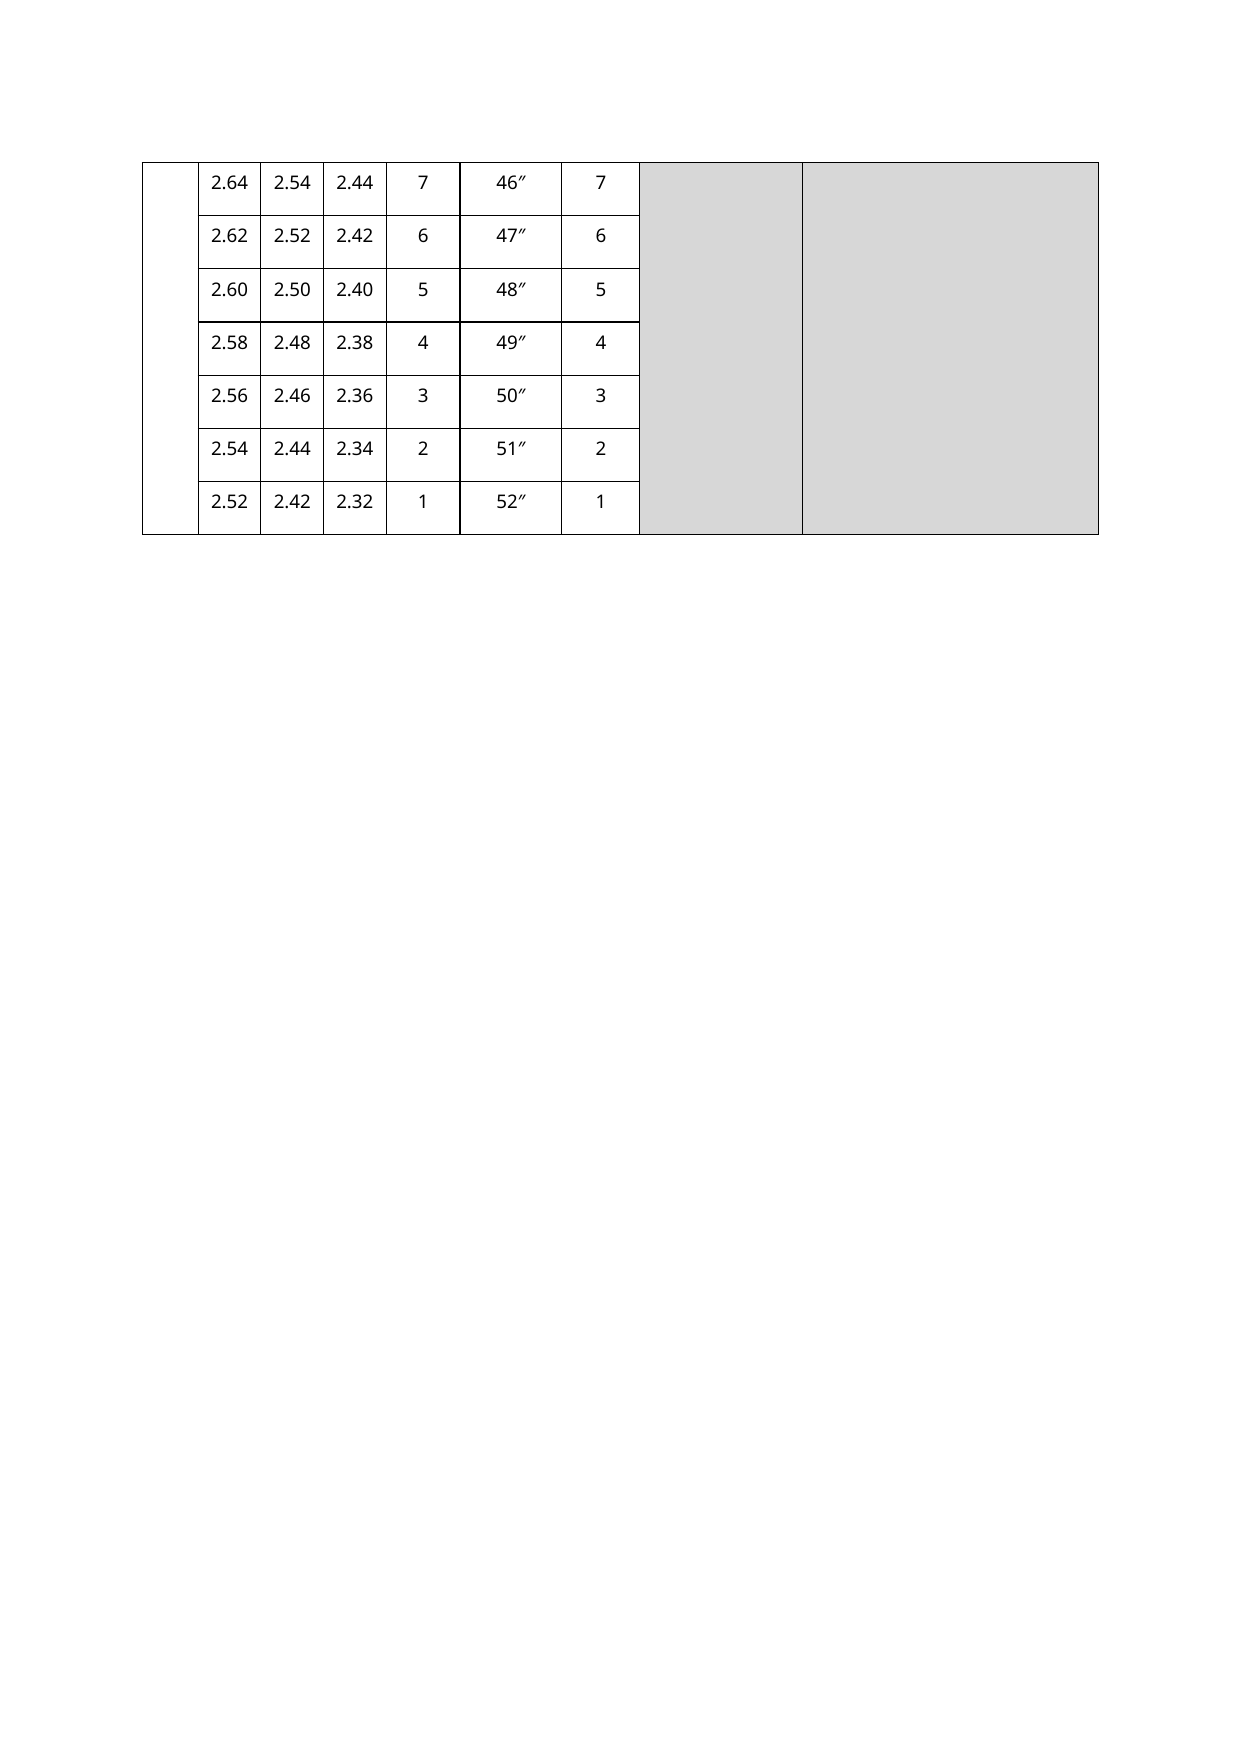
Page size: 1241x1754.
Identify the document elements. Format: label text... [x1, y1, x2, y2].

table_cell 1 [562, 482, 639, 534]
table_cell 2.42 [324, 216, 386, 268]
table_cell 2.46 [261, 376, 323, 428]
table_cell 2.64 [199, 163, 260, 215]
table_cell 2.62 [199, 216, 260, 268]
table_cell 50″ [461, 376, 561, 428]
table_cell 47″ [461, 216, 561, 268]
table_cell 48″ [461, 269, 561, 321]
table_cell 46″ [461, 163, 561, 215]
table_cell 2.50 [261, 269, 323, 321]
table_cell 2.36 [324, 376, 386, 428]
table_cell 2.52 [261, 216, 323, 268]
table_cell [803, 163, 1098, 534]
table_cell 2.54 [199, 429, 260, 481]
table_cell 5 [562, 269, 639, 321]
table_cell 4 [387, 323, 459, 374]
table_cell 2.56 [199, 376, 260, 428]
table_cell 6 [387, 216, 459, 268]
table_cell 2.40 [324, 269, 386, 321]
table_cell 5 [387, 269, 459, 321]
table_cell 2.44 [261, 429, 323, 481]
table_cell 2.52 [199, 482, 260, 534]
table_cell 2.54 [261, 163, 323, 215]
table_cell 2.44 [324, 163, 386, 215]
table_cell 2.38 [324, 323, 386, 374]
table_cell 2.34 [324, 429, 386, 481]
table_cell 1 [387, 482, 459, 534]
table_cell 2.60 [199, 269, 260, 321]
table_cell 49″ [461, 323, 561, 374]
table_cell 2.48 [261, 323, 323, 374]
table_cell 2.32 [324, 482, 386, 534]
table_cell 2.42 [261, 482, 323, 534]
table_cell 2 [562, 429, 639, 481]
table_cell 3 [387, 376, 459, 428]
table_cell 7 [562, 163, 639, 215]
table_cell 3 [562, 376, 639, 428]
table_cell 7 [387, 163, 459, 215]
table_cell 4 [562, 323, 639, 374]
table_cell 51″ [461, 429, 561, 481]
table_cell 6 [562, 216, 639, 268]
table_cell 52″ [461, 482, 561, 534]
table_cell 2 [387, 429, 459, 481]
table_cell 2.58 [199, 323, 260, 374]
